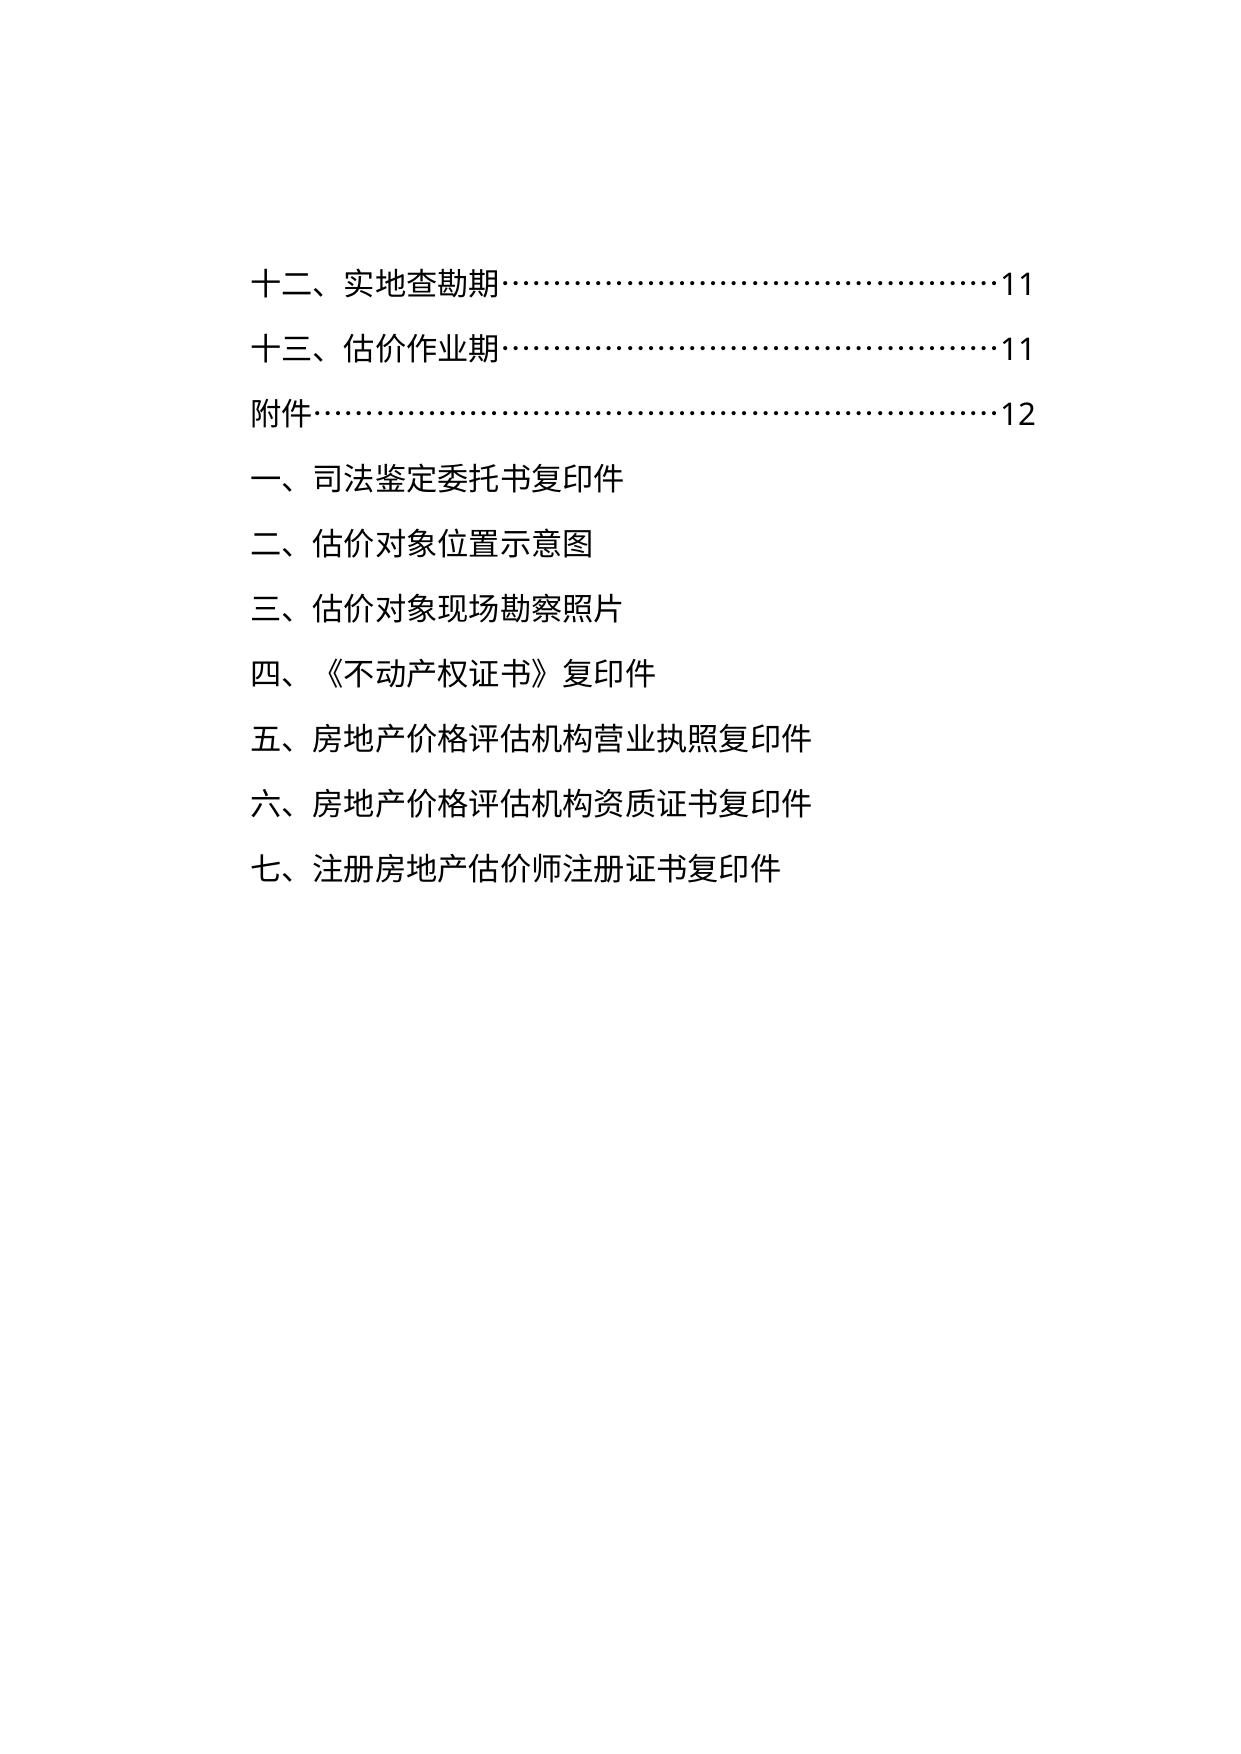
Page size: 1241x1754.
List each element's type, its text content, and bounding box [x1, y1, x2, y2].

text 二、估价对象位置示意图 [187, 509, 1053, 574]
text 十二、实地查勘期…………………………………………11 [187, 249, 1053, 314]
text 附件…………………………………………………………12 [187, 379, 1053, 444]
text 六、房地产价格评估机构资质证书复印件 [187, 769, 1053, 834]
text 四、《不动产权证书》复印件 [187, 639, 1053, 704]
text 三、估价对象现场勘察照片 [187, 574, 1053, 639]
text 十三、估价作业期…………………………………………11 [187, 314, 1053, 379]
text 一、司法鉴定委托书复印件 [187, 444, 1053, 509]
text 七、注册房地产估价师注册证书复印件 [187, 834, 1053, 899]
text 五、房地产价格评估机构营业执照复印件 [187, 704, 1053, 769]
